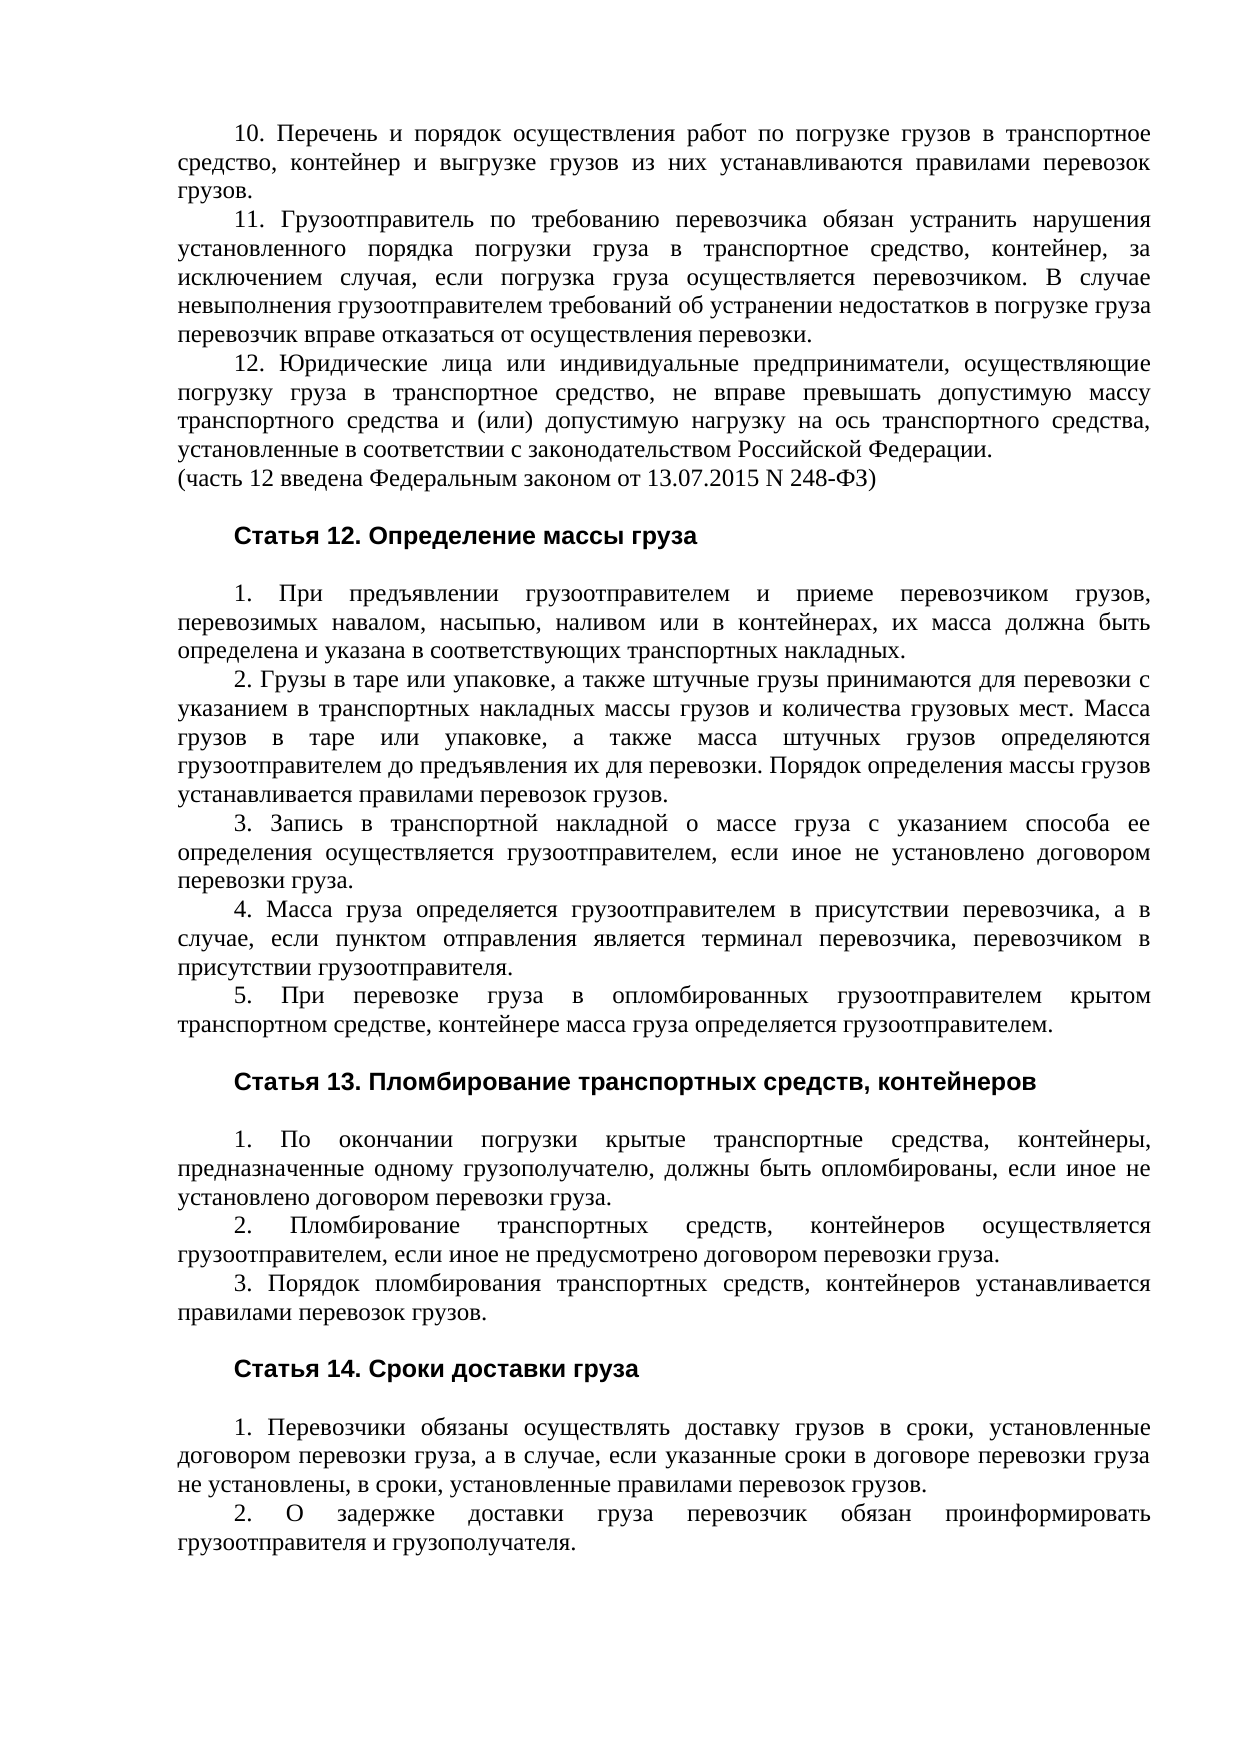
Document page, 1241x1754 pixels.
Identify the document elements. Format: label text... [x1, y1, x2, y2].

text 2. Грузы в таре или упаковке, а также штучные грузы принимаются для перевозки с указанием в транспортных накладных массы грузов и количества грузовых мест. Масса грузов в таре или упаковке, а также масса штучных грузов определяются грузоотправителем до предъявления их для перевозки. Порядок определения массы грузов устанавливается правилами перевозок грузов. [177, 664, 1152, 808]
text 12. Юридические лица или индивидуальные предприниматели, осуществляющие погрузку груза в транспортное средство, не вправе превышать допустимую массу транспортного средства и (или) допустимую нагрузку на ось транспортного средства, установленные в соответствии с законодательством Российской Федерации. [177, 348, 1152, 463]
text Статья 13. Пломбирование транспортных средств, контейнеров [177, 1067, 1152, 1096]
text (часть 12 введена Федеральным законом от 13.07.2015 N 248-ФЗ) [177, 463, 1152, 492]
text Статья 12. Определение массы груза [177, 521, 1152, 549]
text 1. При предъявлении грузоотправителем и приеме перевозчиком грузов, перевозимых навалом, насыпью, наливом или в контейнерах, их масса должна быть определена и указана в соответствующих транспортных накладных. [177, 578, 1152, 664]
text 2. Пломбирование транспортных средств, контейнеров осуществляется грузоотправителем, если иное не предусмотрено договором перевозки груза. [177, 1211, 1152, 1268]
text 5. При перевозке груза в опломбированных грузоотправителем крытом транспортном средстве, контейнере масса груза определяется грузоотправителем. [177, 981, 1152, 1038]
text 1. По окончании погрузки крытые транспортные средства, контейнеры, предназначенные одному грузополучателю, должны быть опломбированы, если иное не установлено договором перевозки груза. [177, 1124, 1152, 1211]
text 3. Запись в транспортной накладной о массе груза с указанием способа ее определения осуществляется грузоотправителем, если иное не установлено договором перевозки груза. [177, 808, 1152, 894]
text 4. Масса груза определяется грузоотправителем в присутствии перевозчика, а в случае, если пунктом отправления является терминал перевозчика, перевозчиком в присутствии грузоотправителя. [177, 894, 1152, 981]
text 10. Перечень и порядок осуществления работ по погрузке грузов в транспортное средство, контейнер и выгрузке грузов из них устанавливаются правилами перевозок грузов. [177, 118, 1152, 204]
text 1. Перевозчики обязаны осуществлять доставку грузов в сроки, установленные договором перевозки груза, а в случае, если указанные сроки в договоре перевозки груза не установлены, в сроки, установленные правилами перевозок грузов. [177, 1412, 1152, 1498]
text 3. Порядок пломбирования транспортных средств, контейнеров устанавливается правилами перевозок грузов. [177, 1268, 1152, 1326]
text 2. О задержке доставки груза перевозчик обязан проинформировать грузоотправителя и грузополучателя. [177, 1498, 1152, 1556]
text Статья 14. Сроки доставки груза [177, 1354, 1152, 1383]
text 11. Грузоотправитель по требованию перевозчика обязан устранить нарушения установленного порядка погрузки груза в транспортное средство, контейнер, за исключением случая, если погрузка груза осуществляется перевозчиком. В случае невыполнения грузоотправителем требований об устранении недостатков в погрузке груза перевозчик вправе отказаться от осуществления перевозки. [177, 204, 1152, 348]
